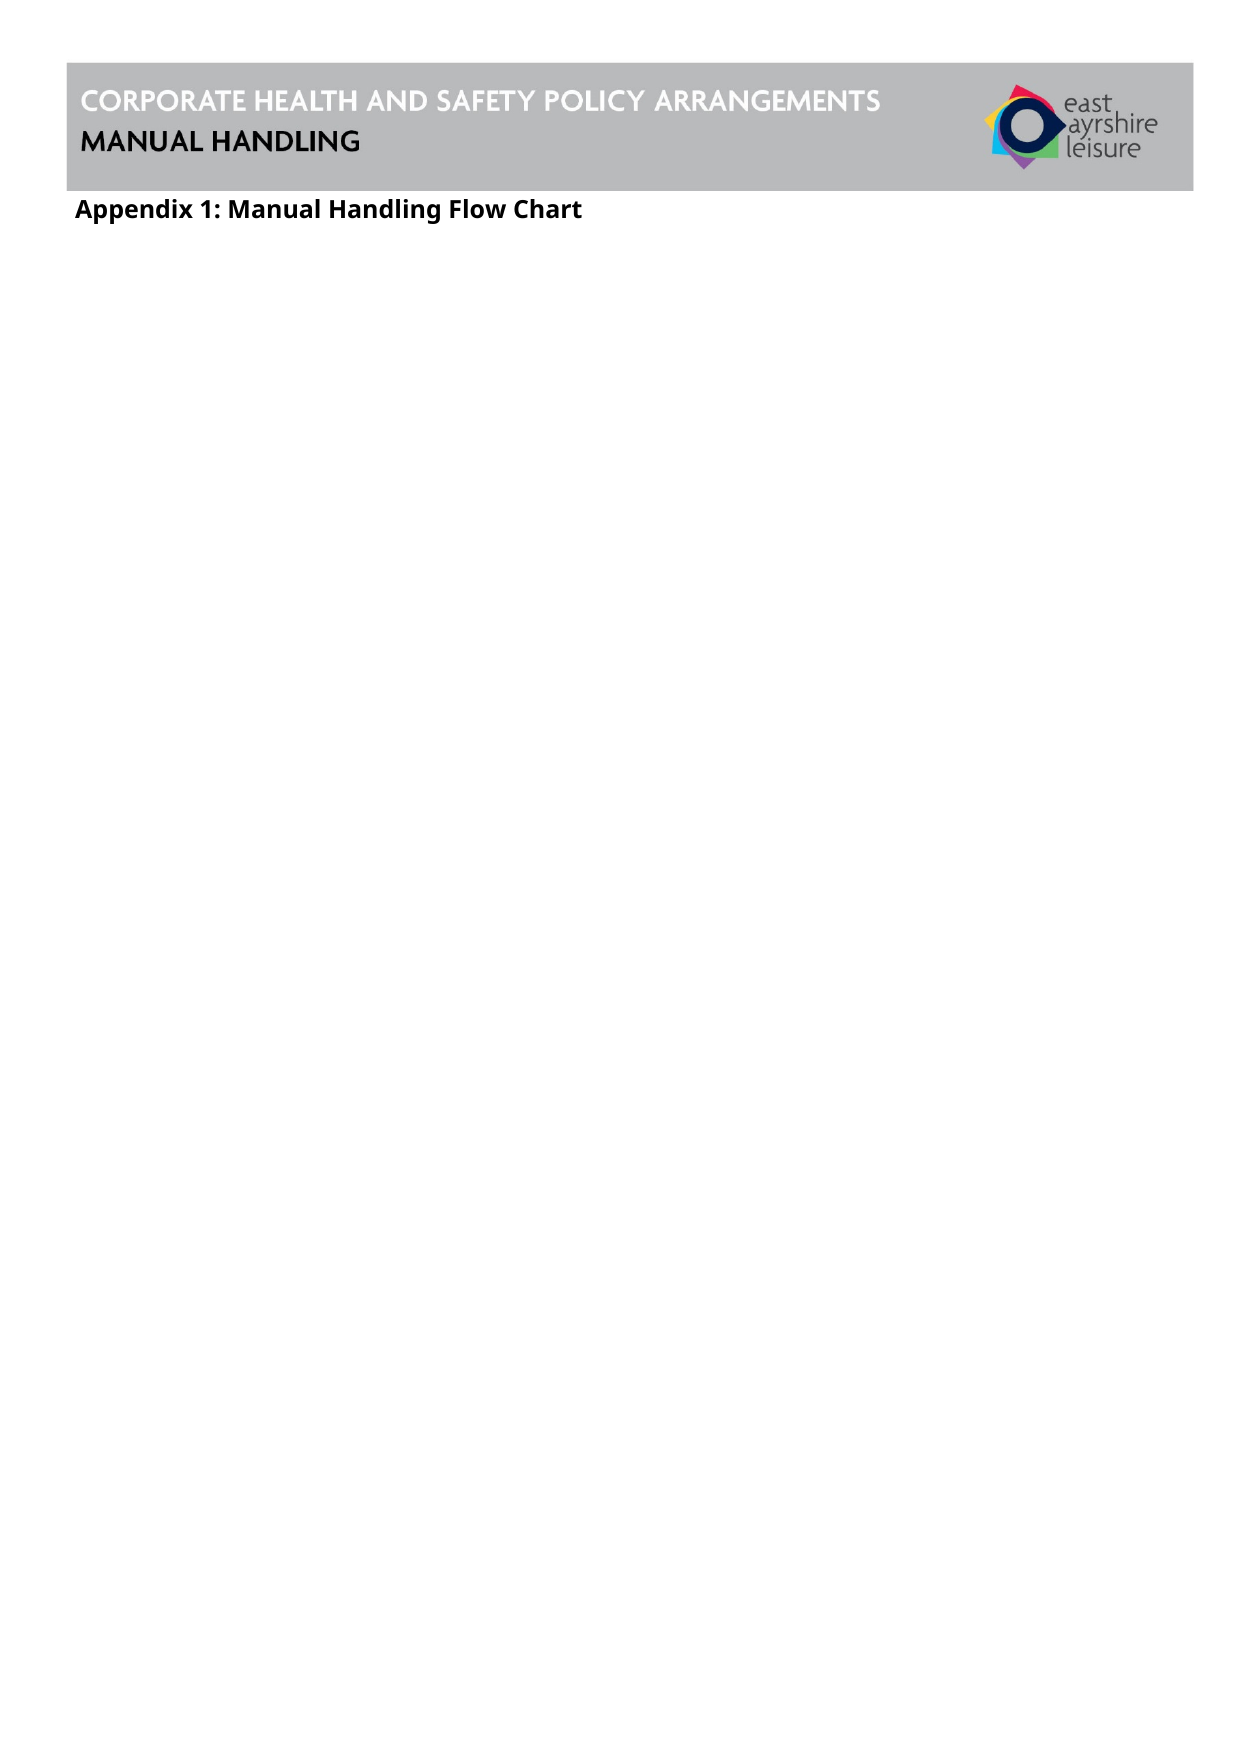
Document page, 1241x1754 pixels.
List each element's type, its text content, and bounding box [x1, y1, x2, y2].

subtitle Appendix 1: Manual Handling Flow Chart [0, 192, 1122, 226]
picture [66, 59, 1194, 191]
